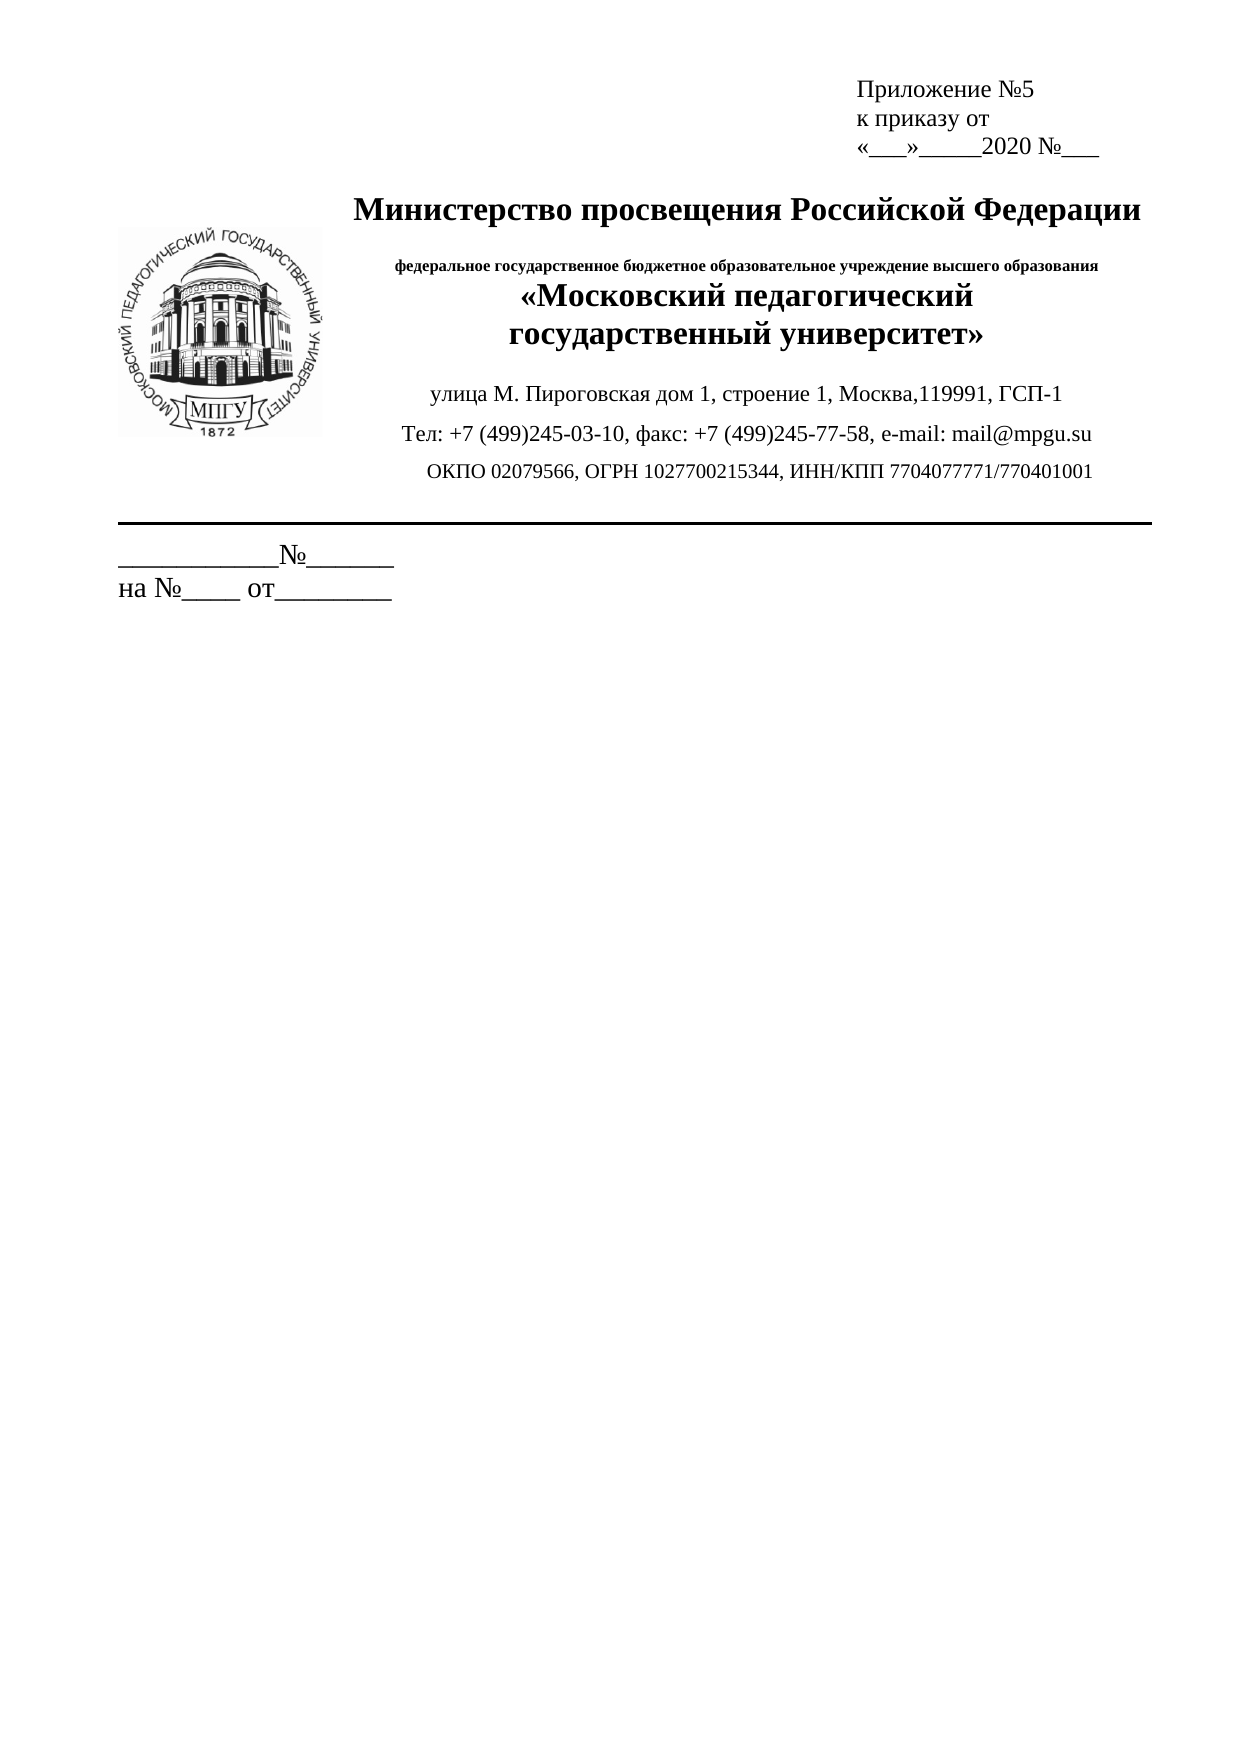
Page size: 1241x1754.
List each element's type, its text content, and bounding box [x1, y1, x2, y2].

text Тел: +7 (499)245-03-10, факс: +7 (499)245-77-58, e-mail: mail@mpgu.su [118, 420, 1152, 446]
text Министерство просвещения Российской Федерации [118, 189, 1152, 227]
text государственный университет» [323, 313, 1152, 352]
text федеральное государственное бюджетное образовательное учреждение высшего образования [323, 256, 1152, 275]
text ОКПО 02079566, ОГРН 1027700215344, ИНН/КПП 7704077771/770401001 [118, 459, 1152, 483]
text «Московский педагогический [323, 275, 1152, 313]
picture [118, 227, 323, 437]
text на №____ от________ [118, 570, 1152, 604]
text улица М. Пироговская дом 1, строение 1, Москва,119991, ГСП-1 [323, 381, 1152, 407]
text ___________№______ [118, 537, 1152, 570]
